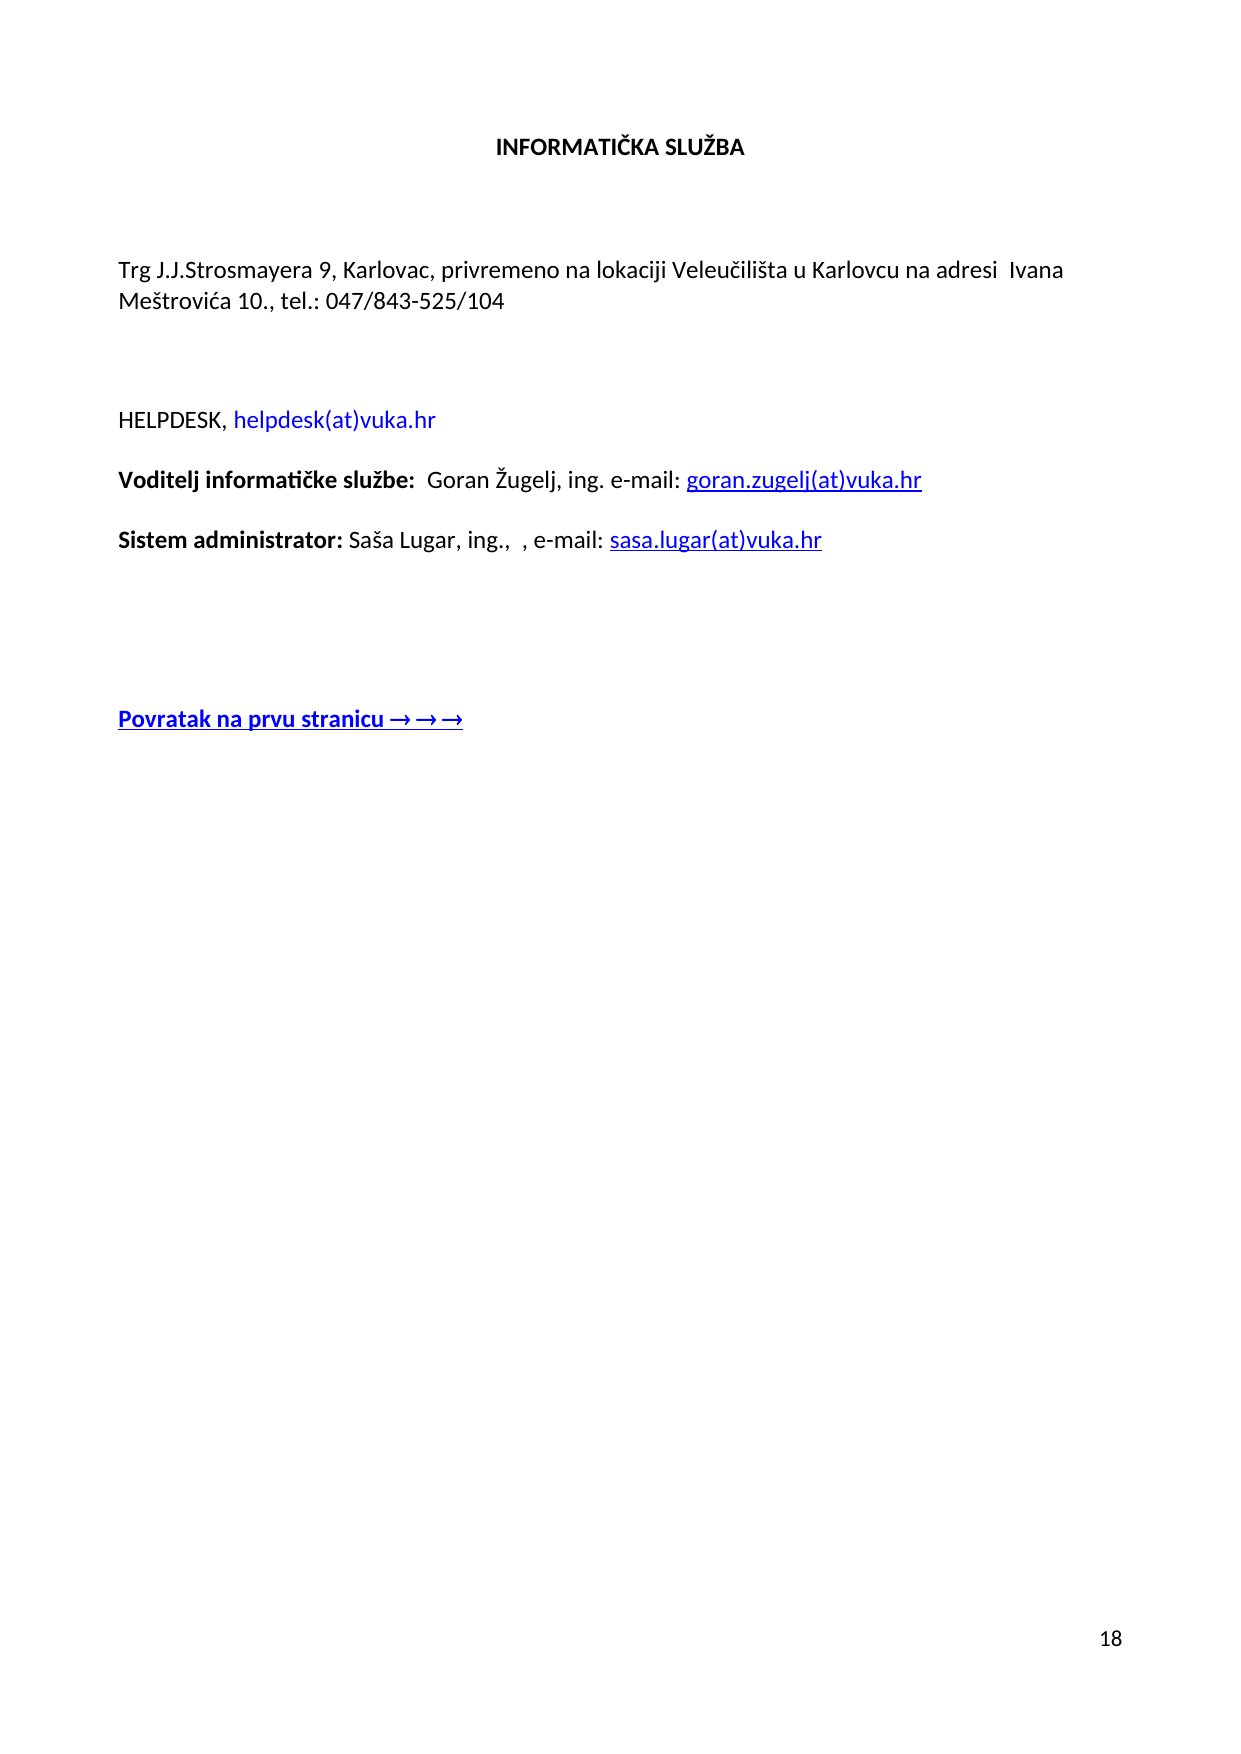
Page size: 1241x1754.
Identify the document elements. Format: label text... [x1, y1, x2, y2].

text HELPDESK, helpdesk(at)vuka.hr [118, 404, 1122, 435]
text Sistem administrator: Saša Lugar, ing., , e-mail: sasa.lugar(at)vuka.hr [118, 524, 1122, 554]
subtitle Povratak na prvu stranicu [118, 703, 1122, 733]
text Voditelj informatičke službe: Goran Žugelj, ing. e-mail: goran.zugelj(at)vuka.hr [118, 464, 1122, 494]
subtitle INFORMATIČKA SLUŽBA [118, 131, 1122, 161]
text Trg J.J.Strosmayera 9, Karlovac, privremeno na lokaciji Veleučilišta u Karlovcu na adresi Ivana Meštrovića 10., tel.: 047/843-525/104 [118, 254, 1122, 316]
